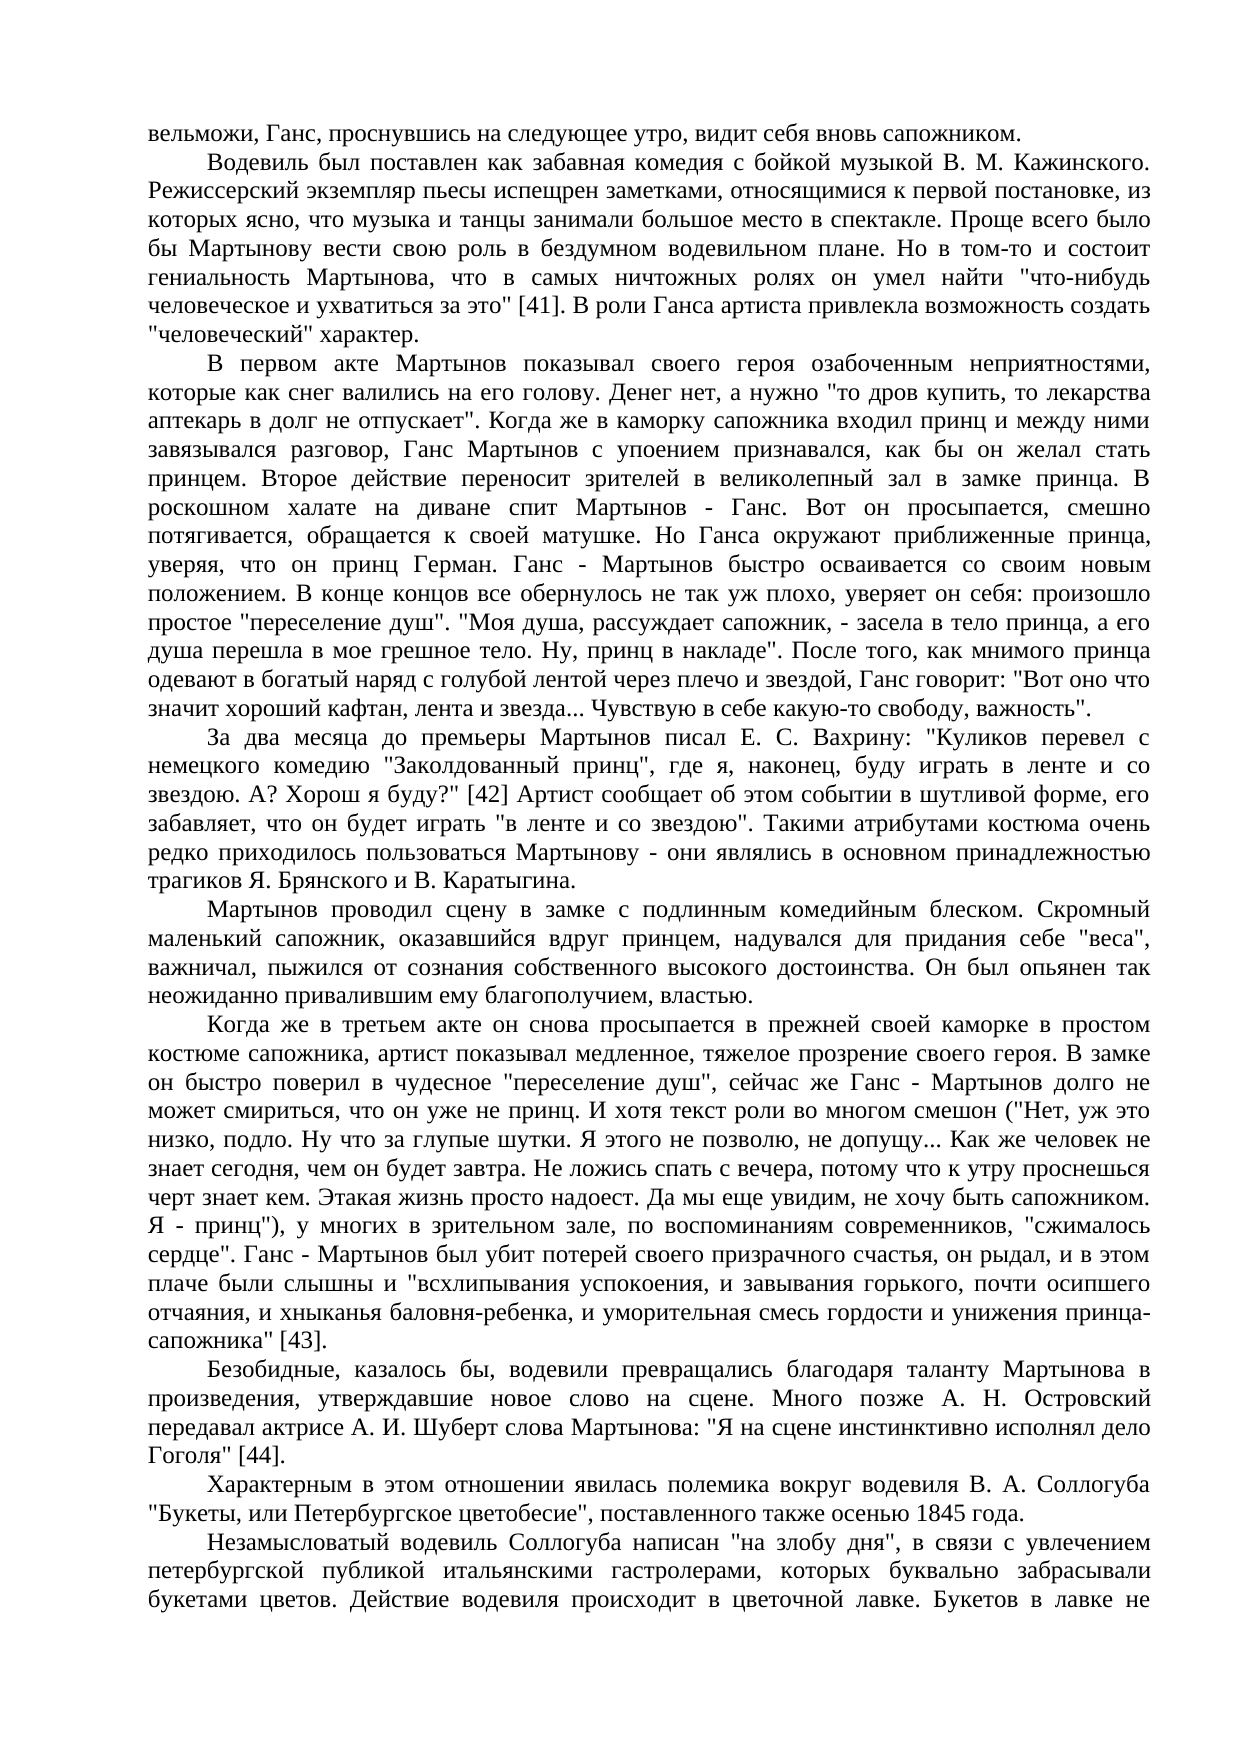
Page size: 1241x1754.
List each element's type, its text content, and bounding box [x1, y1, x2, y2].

text Водевиль был поставлен как забавная комедия с бойкой музыкой В. М. Кажинского. Режиссерский экземпляр пьесы испещрен заметками, относящимися к первой постановке, из которых ясно, что музыка и танцы занимали большое место в спектакле. Проще всего было бы Мартынову вести свою роль в бездумном водевильном плане. Но в том-то и состоит гениальность Мартынова, что в самых ничтожных ролях он умел найти "что-нибудь человеческое и ухватиться за это" [41]. В роли Ганса артиста привлекла возможность создать "человеческий" характер. [148, 147, 1152, 348]
text Мартынов проводил сцену в замке с подлинным комедийным блеском. Скромный маленький сапожник, оказавшийся вдруг принцем, надувался для придания себе "веса", важничал, пыжился от сознания собственного высокого достоинства. Он был опьянен так неожиданно привалившим ему благополучием, властью. [148, 894, 1152, 1009]
text Характерным в этом отношении явилась полемика вокруг водевиля В. А. Соллогуба "Букеты, или Петербургское цветобесие", поставленного также осенью 1845 года. [148, 1469, 1152, 1527]
text За два месяца до премьеры Мартынов писал Е. С. Вахрину: "Куликов перевел с немецкого комедию "Заколдованный принц", где я, наконец, буду играть в ленте и со звездою. А? Хорош я буду?" [42] Артист сообщает об этом событии в шутливой форме, его забавляет, что он будет играть "в ленте и со звездою". Такими атрибутами костюма очень редко приходилось пользоваться Мартынову - они являлись в основном принадлежностью трагиков Я. Брянского и В. Каратыгина. [148, 722, 1152, 894]
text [148, 118, 1152, 147]
text Безобидные, казалось бы, водевили превращались благодаря таланту Мартынова в произведения, утверждавшие новое слово на сцене. Много позже А. Н. Островский передавал актрисе А. И. Шуберт слова Мартынова: "Я на сцене инстинктивно исполнял дело Гоголя" [44]. [148, 1354, 1152, 1469]
text Когда же в третьем акте он снова просыпается в прежней своей каморке в простом костюме сапожника, артист показывал медленное, тяжелое прозрение своего героя. В замке он быстро поверил в чудесное "переселение душ", сейчас же Ганс - Мартынов долго не может смириться, что он уже не принц. И хотя текст роли во многом смешон ("Нет, уж это низко, подло. Ну что за глупые шутки. Я этого не позволю, не допущу... Как же человек не знает сегодня, чем он будет завтра. Не ложись спать с вечера, потому что к утру проснешься черт знает кем. Этакая жизнь просто надоест. Да мы еще увидим, не хочу быть сапожником. Я - принц"), у многих в зрительном зале, по воспоминаниям современников, "сжималось сердце". Ганс - Мартынов был убит потерей своего призрачного счастья, он рыдал, и в этом плаче были слышны и "всхлипывания успокоения, и завывания горького, почти осипшего отчаяния, и хныканья баловня-ребенка, и уморительная смесь гордости и унижения принца-сапожника" [43]. [148, 1009, 1152, 1354]
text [148, 1527, 1152, 1613]
text В первом акте Мартынов показывал своего героя озабоченным неприятностями, которые как снег валились на его голову. Денег нет, а нужно "то дров купить, то лекарства аптекарь в долг не отпускает". Когда же в каморку сапожника входил принц и между ними завязывался разговор, Ганс Мартынов с упоением признавался, как бы он желал стать принцем. Второе действие переносит зрителей в великолепный зал в замке принца. В роскошном халате на диване спит Мартынов - Ганс. Вот он просыпается, смешно потягивается, обращается к своей матушке. Но Ганса окружают приближенные принца, уверяя, что он принц Герман. Ганс - Мартынов быстро осваивается со своим новым положением. В конце концов все обернулось не так уж плохо, уверяет он себя: произошло простое "переселение душ". "Моя душа, рассуждает сапожник, - засела в тело принца, а его душа перешла в мое грешное тело. Ну, принц в накладе". После того, как мнимого принца одевают в богатый наряд с голубой лентой через плечо и звездой, Ганс говорит: "Вот оно что значит хороший кафтан, лента и звезда... Чувствую в себе какую-то свободу, важность". [148, 348, 1152, 722]
